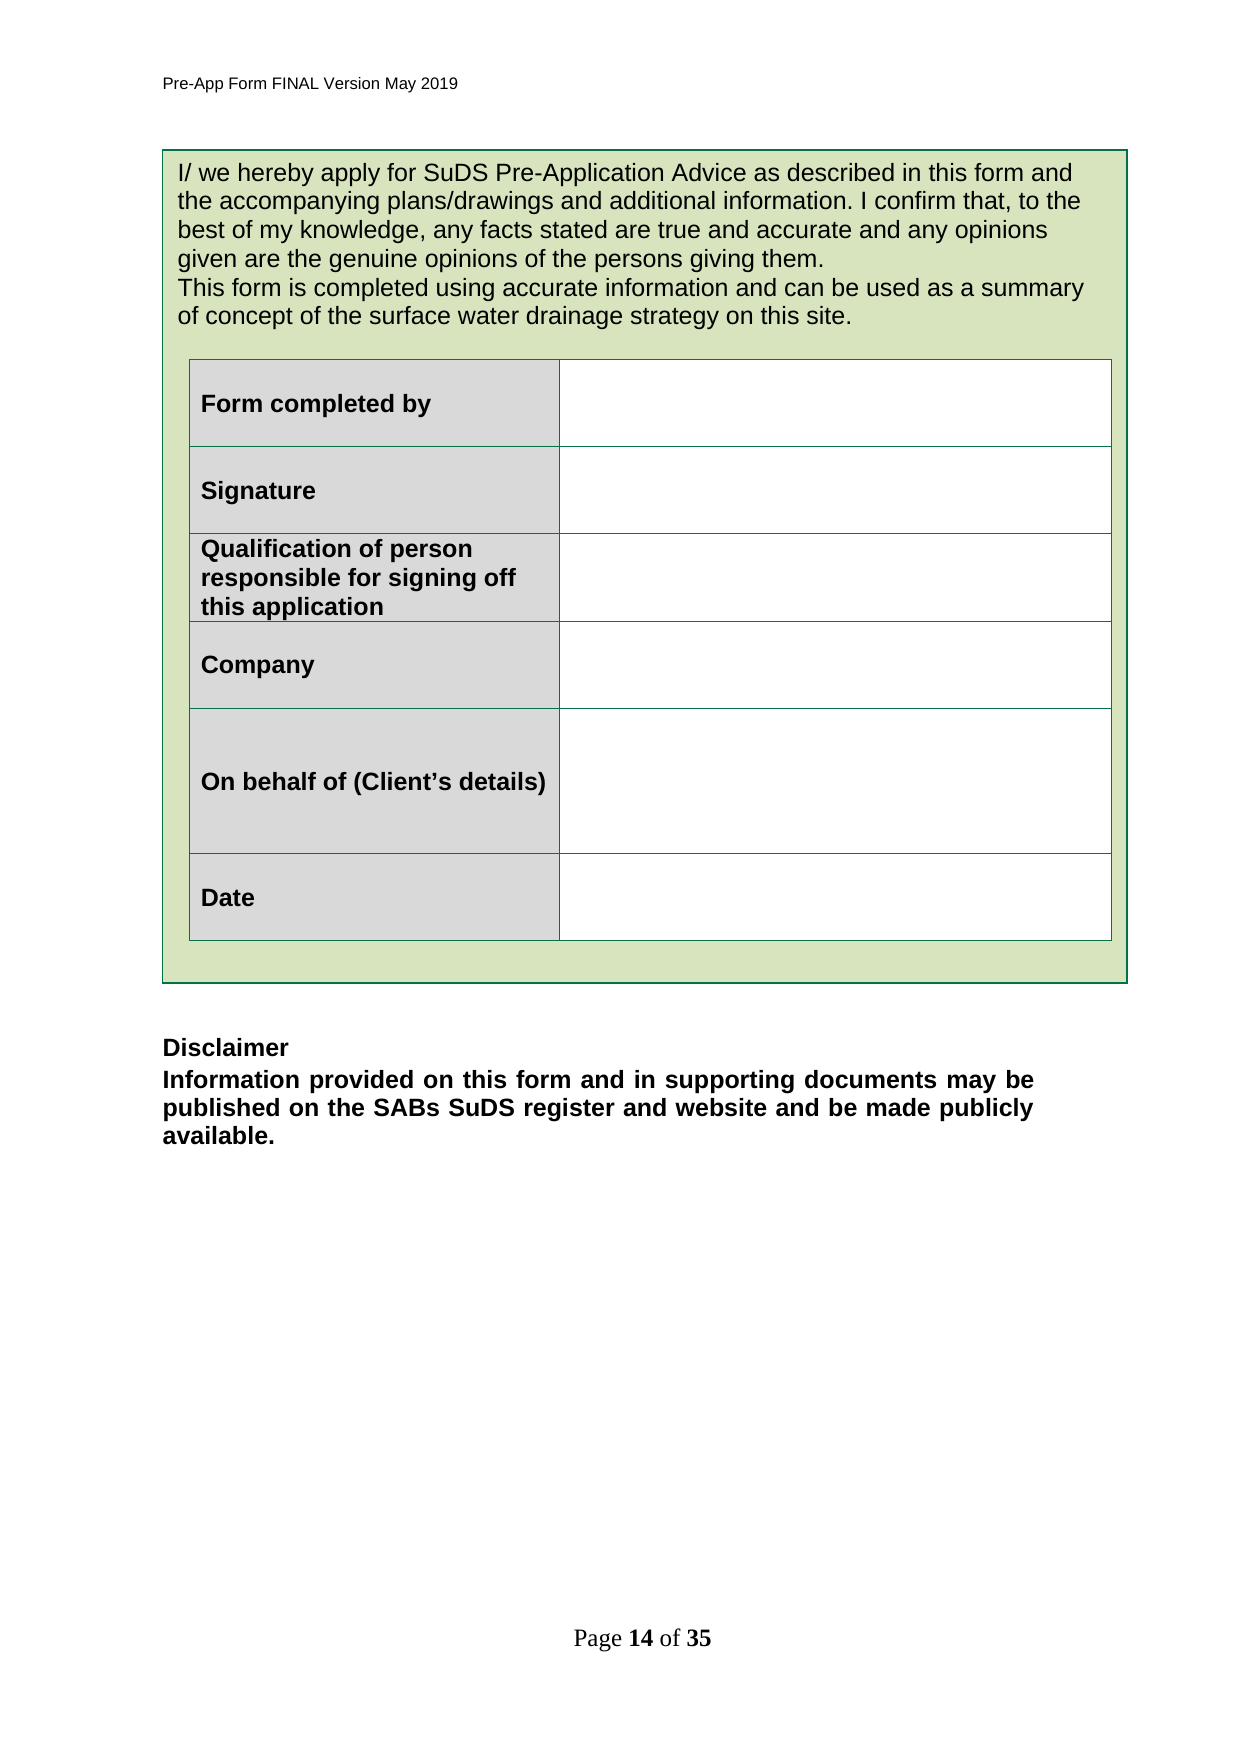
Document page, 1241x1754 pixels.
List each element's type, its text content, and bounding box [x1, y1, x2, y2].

text Disclaimer [162, 1033, 1122, 1062]
text Information provided on this form and in supporting documents may be published on the SABs SuDS register and website and be made publicly available. [162, 1067, 1035, 1149]
